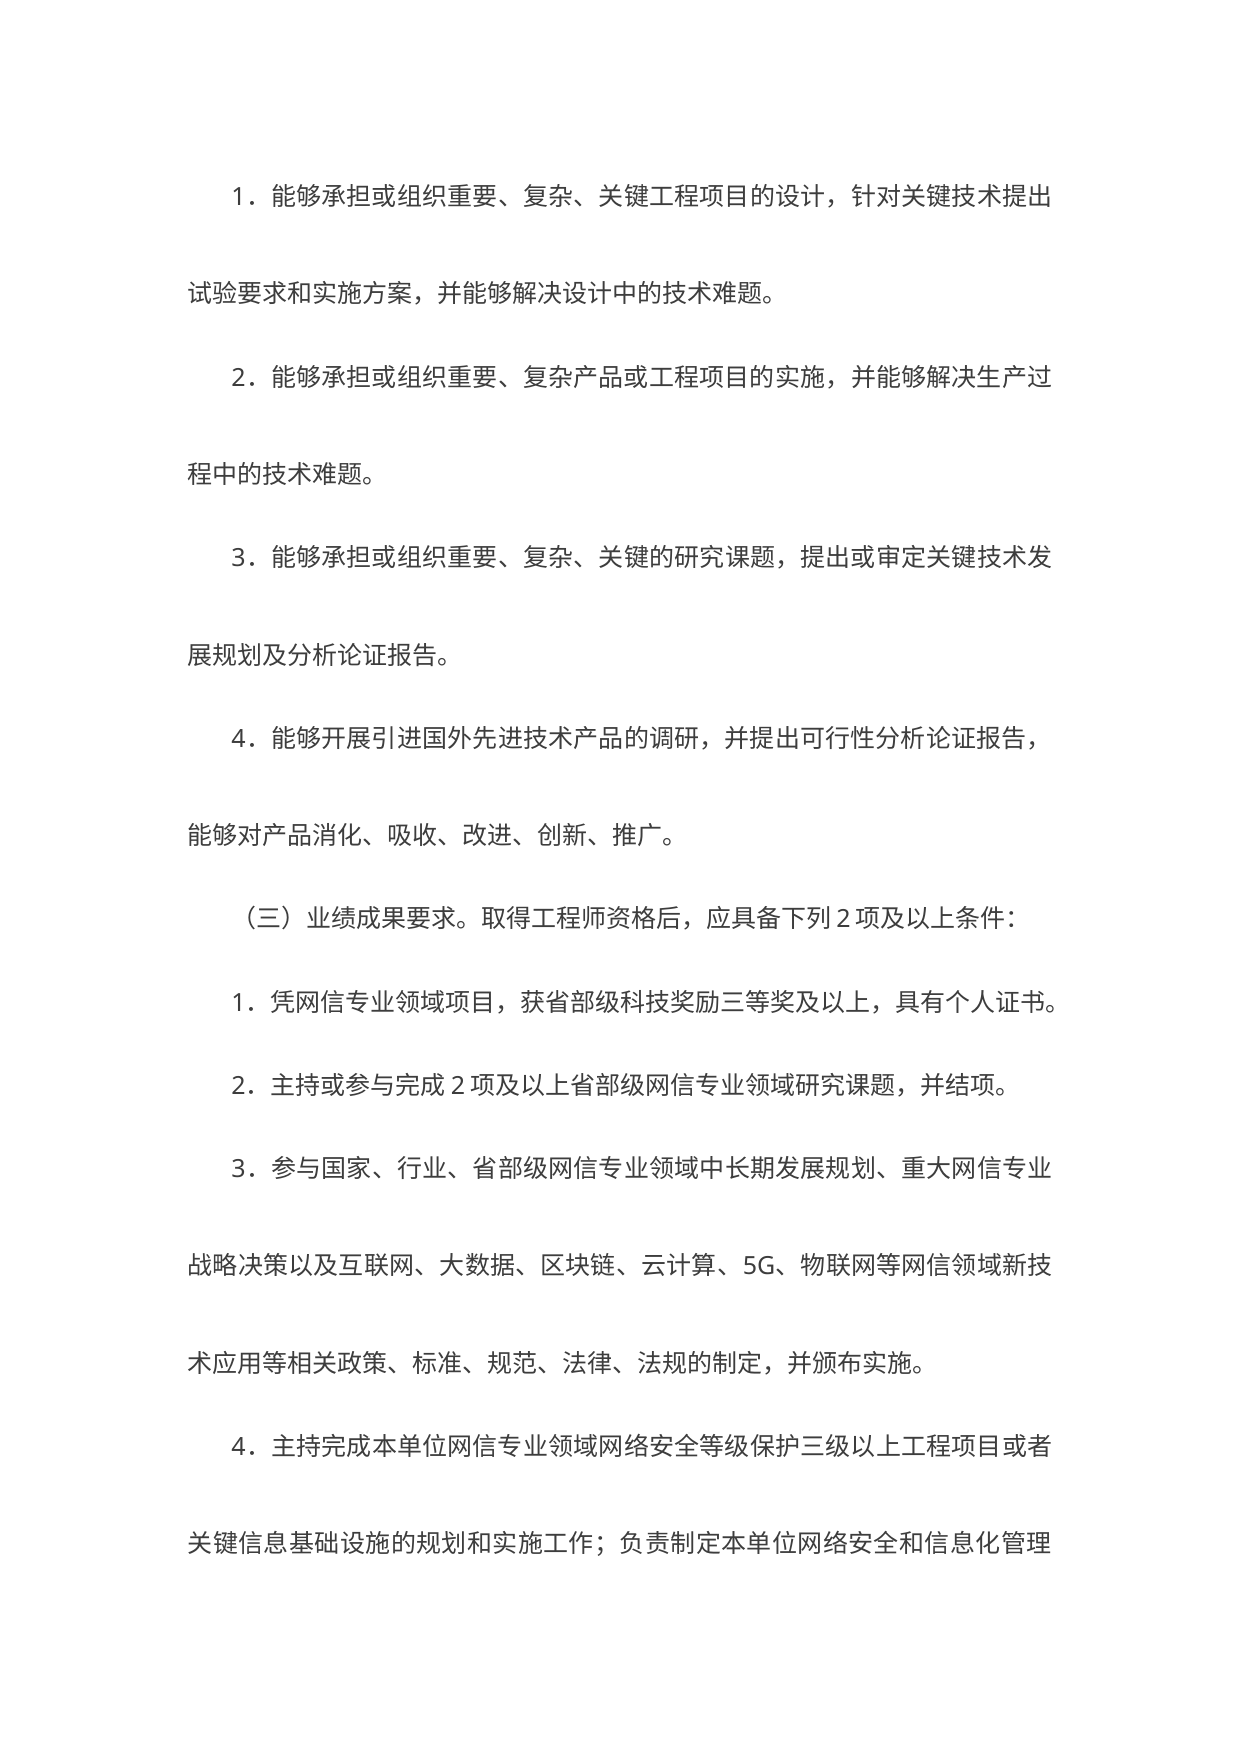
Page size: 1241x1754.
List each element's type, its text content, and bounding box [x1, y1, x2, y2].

text 2．能够承担或组织重要、复杂产品或工程项目的实施，并能够解决生产过程中的技术难题。 [187, 343, 1053, 505]
text 4．能够开展引进国外先进技术产品的调研，并提出可行性分析论证报告，能够对产品消化、吸收、改进、创新、推广。 [187, 704, 1053, 866]
text 2．主持或参与完成2项及以上省部级网信专业领域研究课题，并结项。 [187, 1051, 1053, 1116]
text （三）业绩成果要求。取得工程师资格后，应具备下列2项及以上条件： [187, 884, 1053, 949]
text 1．凭网信专业领域项目，获省部级科技奖励三等奖及以上，具有个人证书。 [187, 968, 1053, 1033]
text 1．能够承担或组织重要、复杂、关键工程项目的设计，针对关键技术提出试验要求和实施方案，并能够解决设计中的技术难题。 [187, 162, 1053, 324]
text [187, 1412, 1053, 1574]
text 3．参与国家、行业、省部级网信专业领域中长期发展规划、重大网信专业战略决策以及互联网、大数据、区块链、云计算、5G、物联网等网信领域新技术应用等相关政策、标准、规范、法律、法规的制定，并颁布实施。 [187, 1134, 1053, 1394]
text 3．能够承担或组织重要、复杂、关键的研究课题，提出或审定关键技术发展规划及分析论证报告。 [187, 523, 1053, 686]
